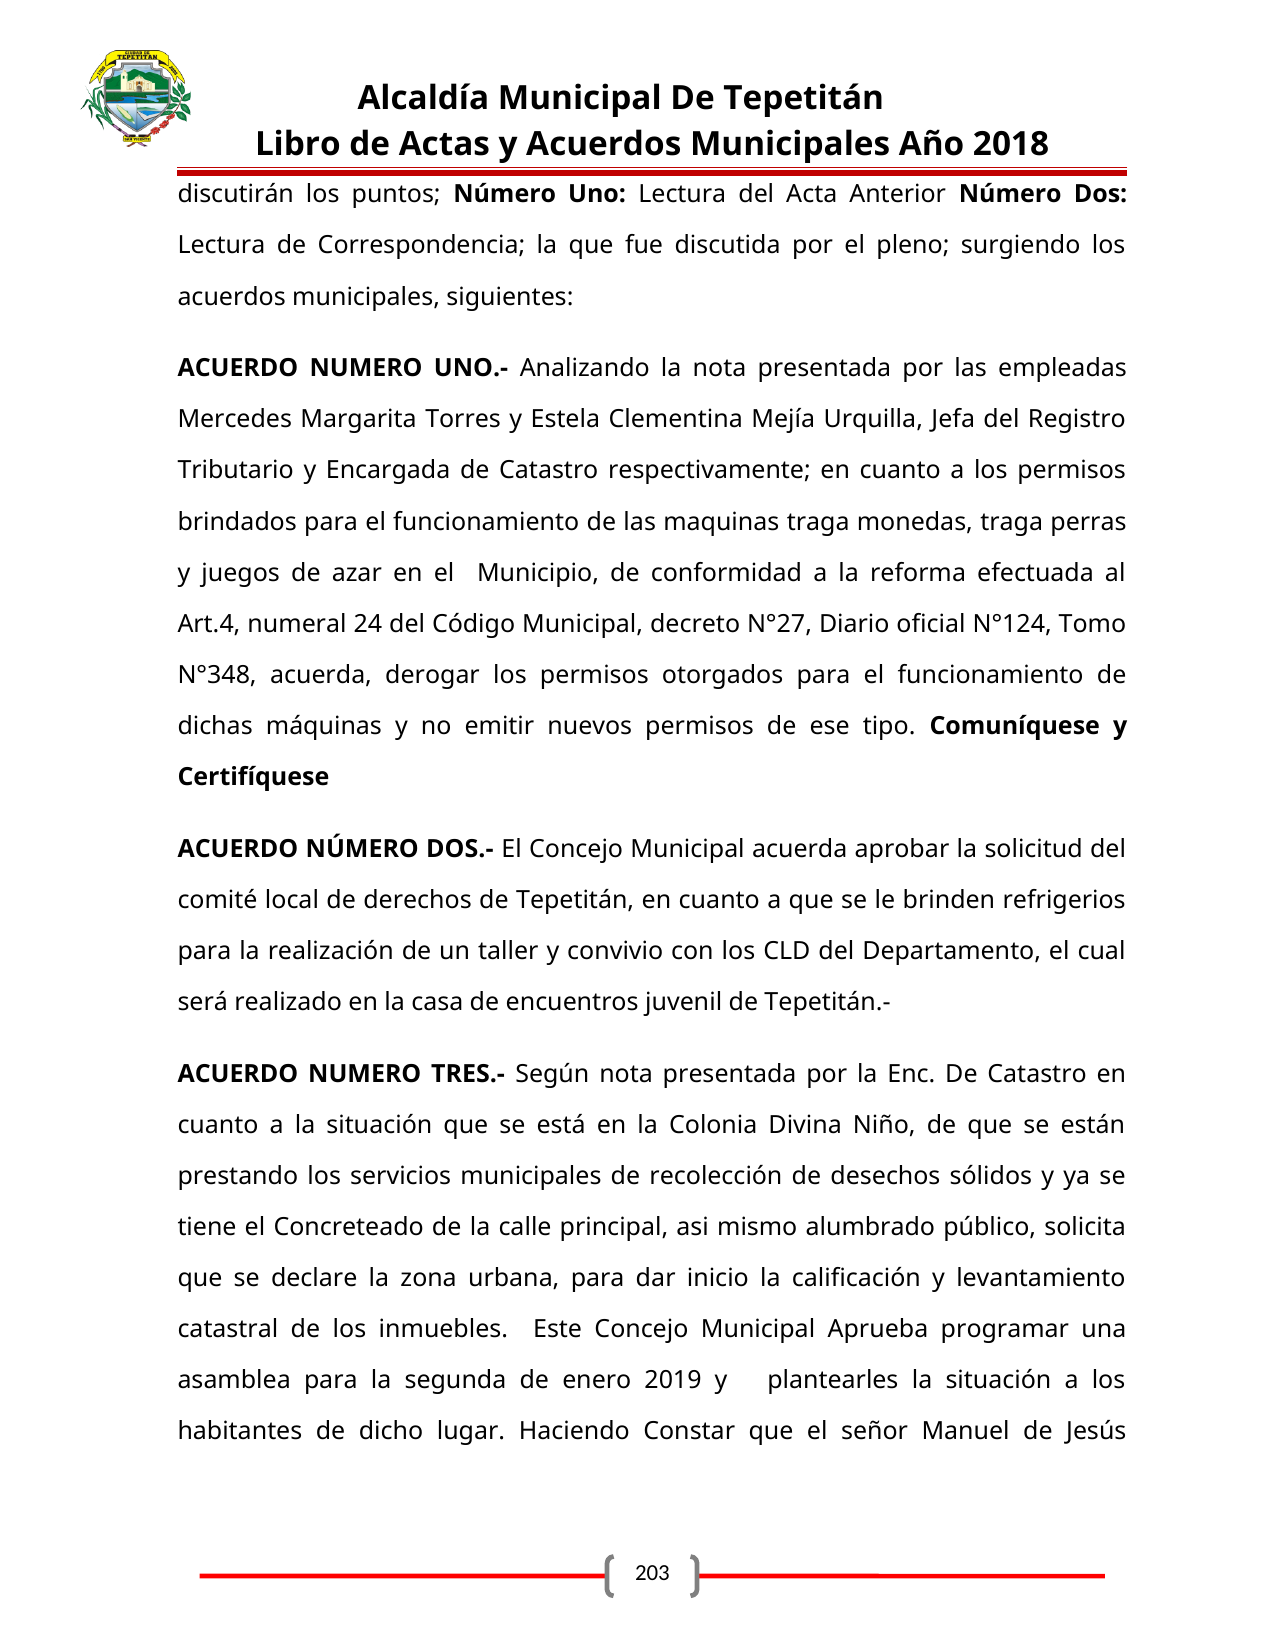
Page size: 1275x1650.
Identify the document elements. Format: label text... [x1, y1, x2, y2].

text ACUERDO NÚMERO DOS.- El Concejo Municipal acuerda aprobar la solicitud del comité local de derechos de Tepetitán, en cuanto a que se le brinden refrigerios para la realización de un taller y convivio con los CLD del Departamento, el cual será realizado en la casa de encuentros juvenil de Tepetitán.- [177, 830, 1127, 1017]
text ACUERDO NUMERO UNO.- Analizando la nota presentada por las empleadas Mercedes Margarita Torres y Estela Clementina Mejía Urquilla, Jefa del Registro Tributario y Encargada de Catastro respectivamente; en cuanto a los permisos brindados para el funcionamiento de las maquinas traga monedas, traga perras y juegos de azar en el Municipio, de conformidad a la reforma efectuada al Art.4, numeral 24 del Código Municipal, decreto N°27, Diario oficial N°124, Tomo N°348, acuerda, derogar los permisos otorgados para el funcionamiento de dichas máquinas y no emitir nuevos permisos de ese tipo. Comuníquese y Certifíquese [177, 350, 1127, 792]
picture [79, 50, 191, 147]
